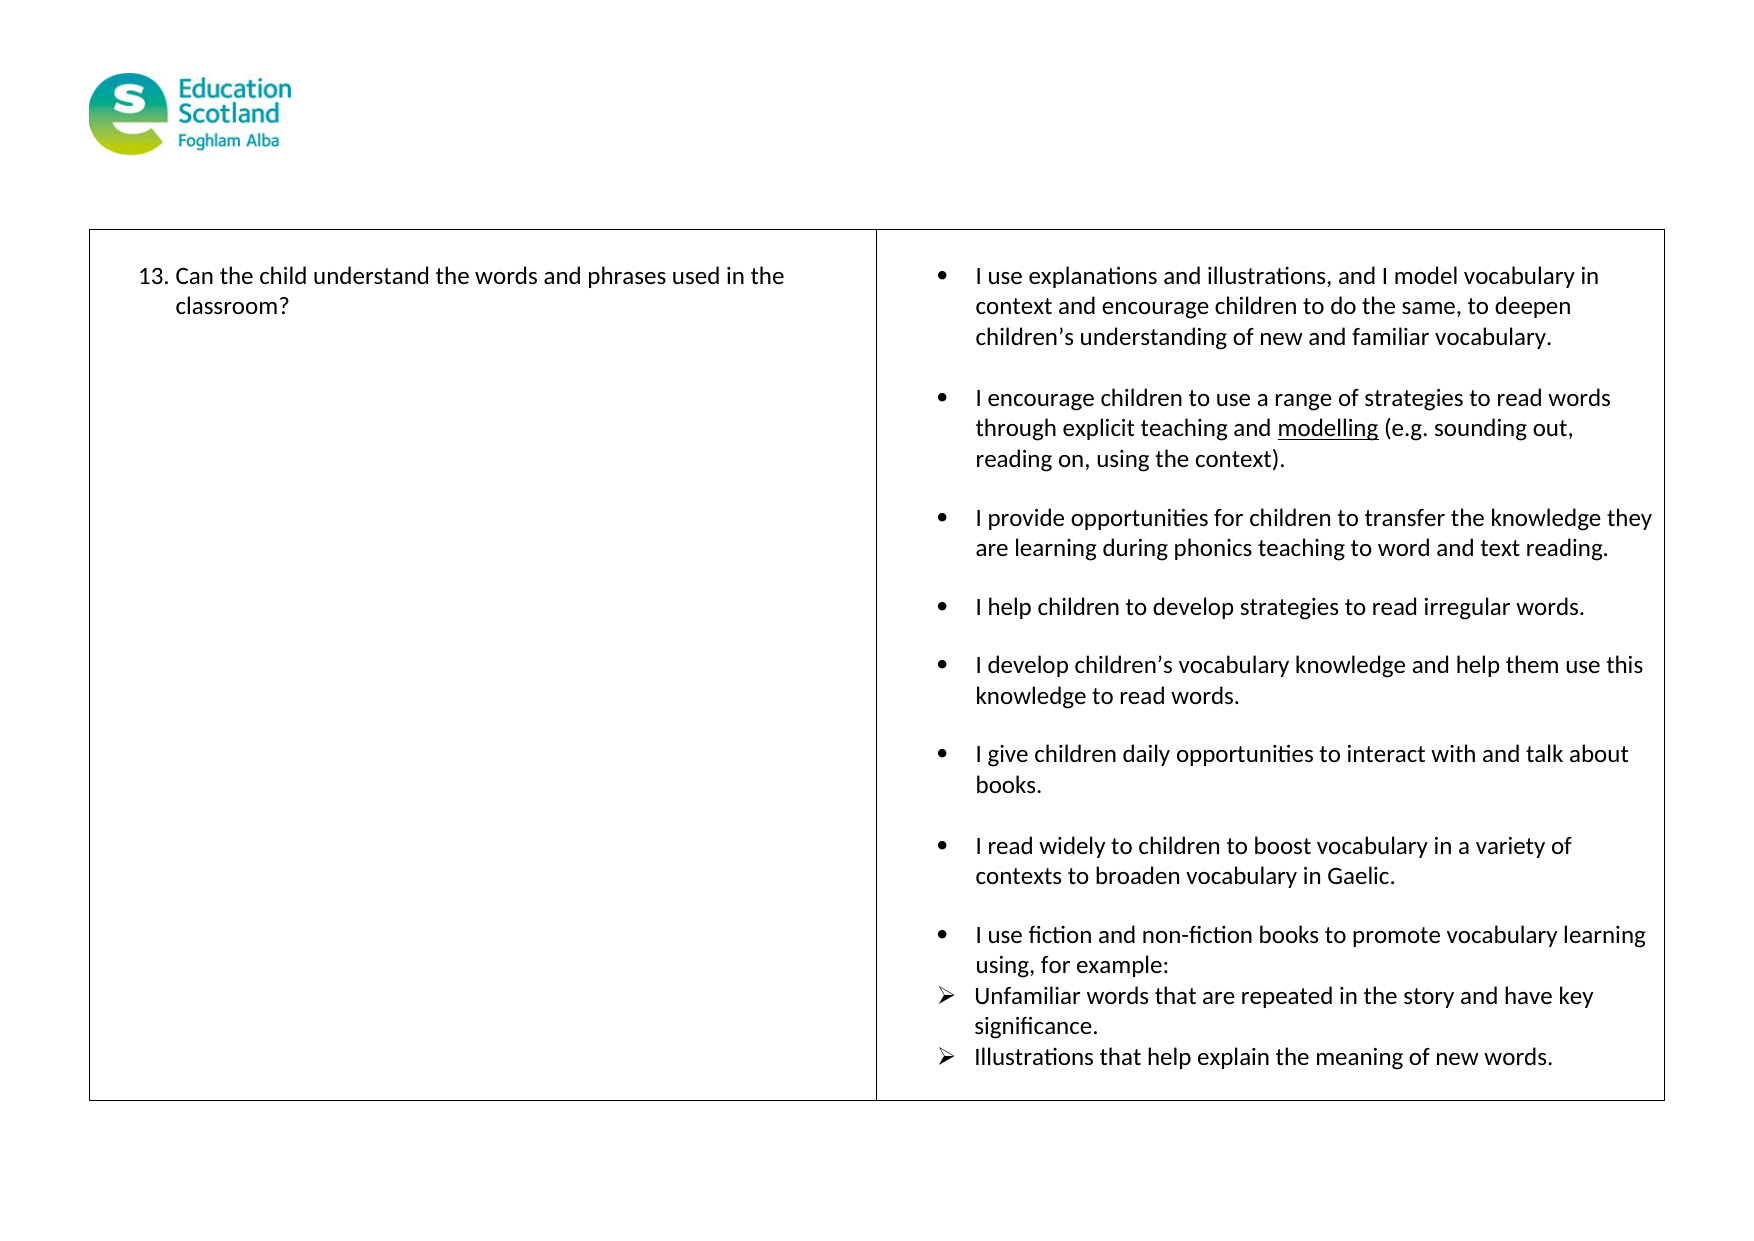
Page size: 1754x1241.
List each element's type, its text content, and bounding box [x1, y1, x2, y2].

table_header Can the child understand the words and phrases used in the classroom? [90, 230, 876, 1099]
table_header I use explanations and illustrations, and I model vocabulary in context and encourage children to do the same, to deepen children’s understanding of new and familiar vocabulary. I encourage children to use a range of strategies to read words through explicit teaching and modelling (e.g. sounding out, reading on, using the context). I provide opportunities for children to transfer the knowledge they are learning during phonics teaching to word and text reading. I help children to develop strategies to read irregular words. I develop children’s vocabulary knowledge and help them use this knowledge to read words. I give children daily opportunities to interact with and talk about books. I read widely to children to boost vocabulary in a variety of contexts to broaden vocabulary in Gaelic. I use fiction and non-fiction books to promote vocabulary learning using, for example: Unfamiliar words that are repeated in the story and have key significance. Illustrations that help explain the meaning of new words. [877, 230, 1664, 1099]
picture [88, 73, 292, 176]
